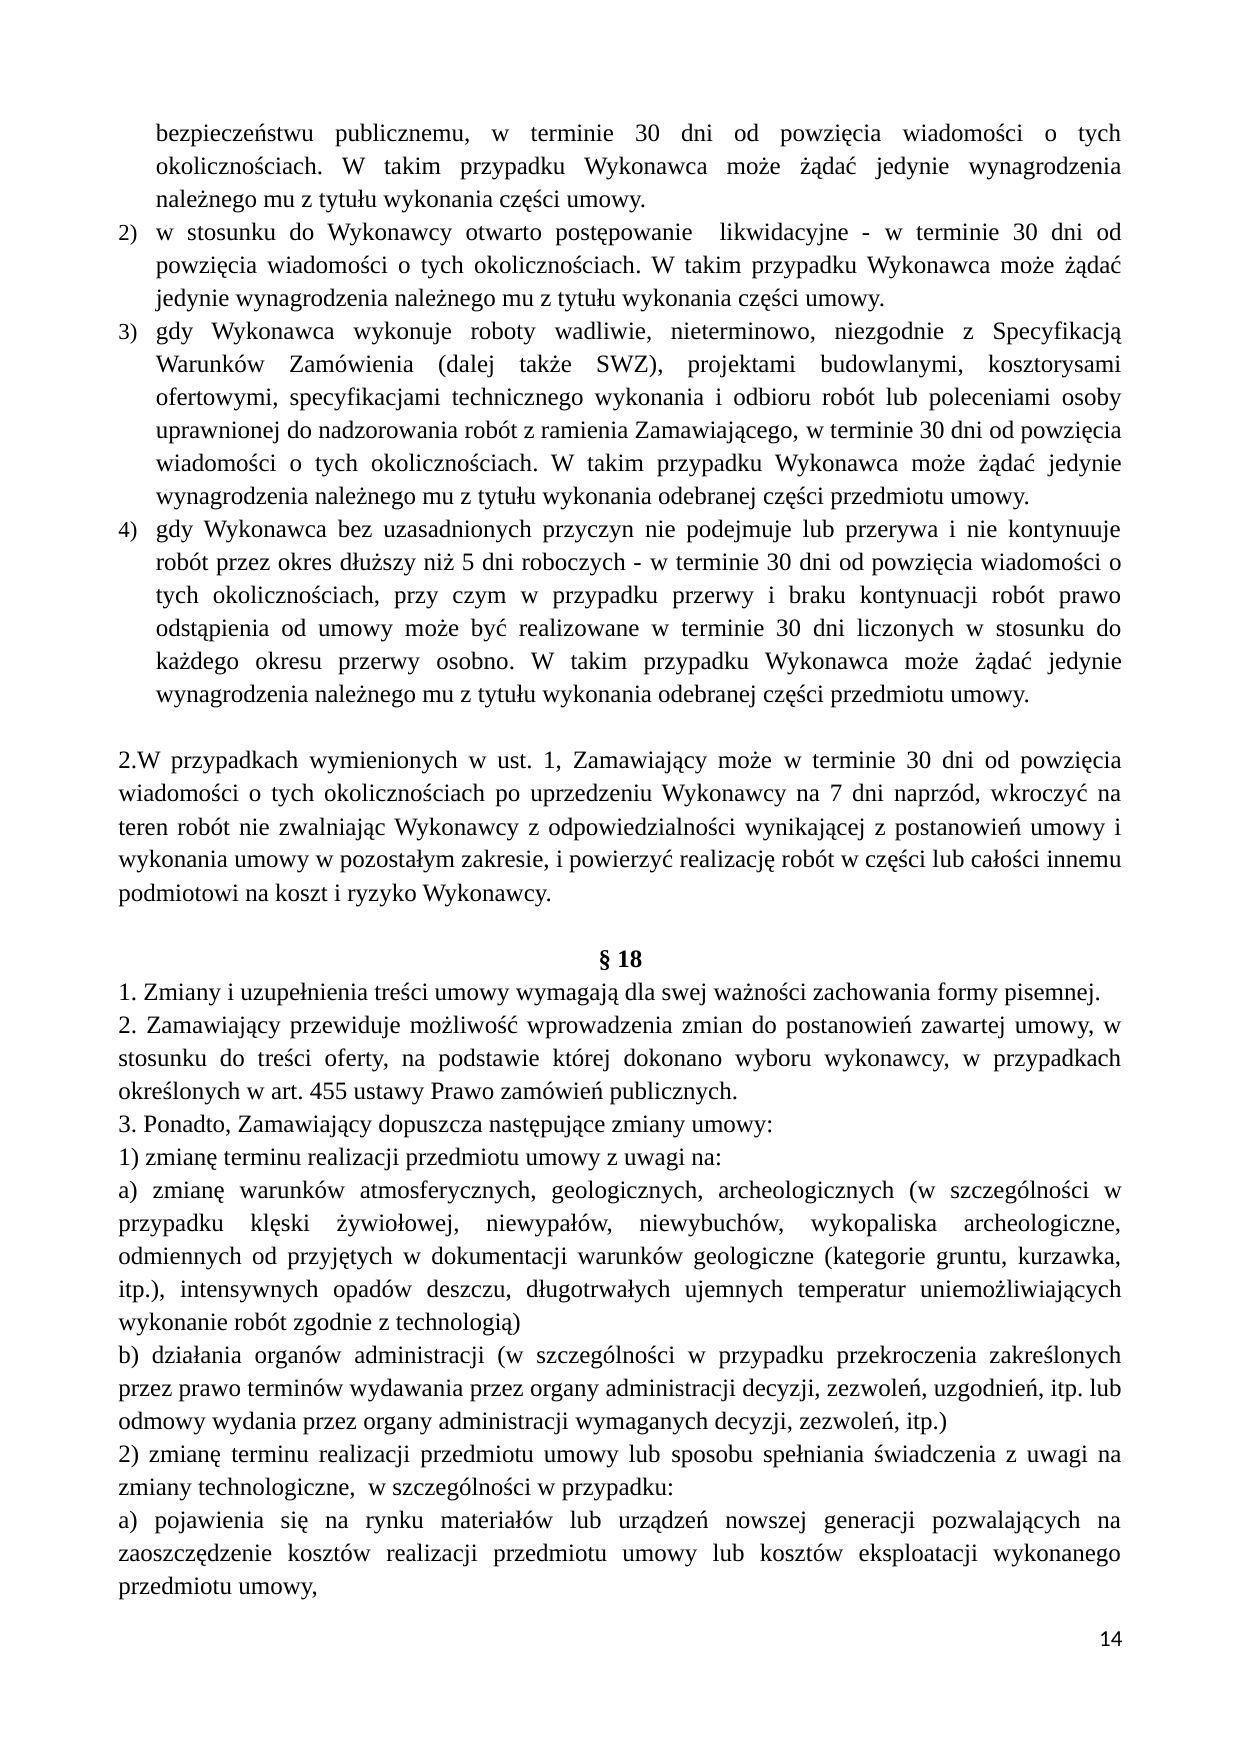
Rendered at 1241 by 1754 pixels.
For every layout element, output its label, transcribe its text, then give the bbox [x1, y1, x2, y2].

text b) działania organów administracji (w szczególności w przypadku przekroczenia zakreślonych przez prawo terminów wydawania przez organy administracji decyzji, zezwoleń, uzgodnień, itp. lub odmowy wydania przez organy administracji wymaganych decyzji, zezwoleń, itp.) [118, 1340, 1122, 1435]
text a) zmianę warunków atmosferycznych, geologicznych, archeologicznych (w szczególności w przypadku klęski żywiołowej, niewypałów, niewybuchów, wykopaliska archeologiczne, odmiennych od przyjętych w dokumentacji warunków geologiczne (kategorie gruntu, kurzawka, itp.), intensywnych opadów deszczu, długotrwałych ujemnych temperatur uniemożliwiających wykonanie robót zgodnie z technologią) [118, 1175, 1122, 1336]
text 3. Ponadto, Zamawiający dopuszcza następujące zmiany umowy: [118, 1109, 1122, 1137]
text 2.W przypadkach wymienionych w ust. 1, Zamawiający może w terminie 30 dni od powzięcia wiadomości o tych okolicznościach po uprzedzeniu Wykonawcy na 7 dni naprzód, wkroczyć na teren robót nie zwalniając Wykonawcy z odpowiedzialności wynikającej z postanowień umowy i wykonania umowy w pozostałym zakresie, i powierzyć realizację robót w części lub całości innemu podmiotowi na koszt i ryzyko Wykonawcy. [118, 746, 1122, 906]
text § 18 [118, 944, 1122, 972]
list gdy Wykonawca wykonuje roboty wadliwie, nieterminowo, niezgodnie z Specyfikacją Warunków Zamówienia (dalej także SWZ), projektami budowlanymi, kosztorysami ofertowymi, specyfikacjami technicznego wykonania i odbioru robót lub poleceniami osoby uprawnionej do nadzorowania robót z ramienia Zamawiającego, w terminie 30 dni od powzięcia wiadomości o tych okolicznościach. W takim przypadku Wykonawca może żądać jedynie wynagrodzenia należnego mu z tytułu wykonania odebranej części przedmiotu umowy. [118, 316, 1122, 510]
text 2. Zamawiający przewiduje możliwość wprowadzenia zmian do postanowień zawartej umowy, w stosunku do treści oferty, na podstawie której dokonano wyboru wykonawcy, w przypadkach określonych w art. 455 ustawy Prawo zamówień publicznych. [118, 1010, 1122, 1104]
text 2) zmianę terminu realizacji przedmiotu umowy lub sposobu spełniania świadczenia z uwagi na zmiany technologiczne, w szczególności w przypadku: [118, 1439, 1122, 1501]
text 1. Zmiany i uzupełnienia treści umowy wymagają dla swej ważności zachowania formy pisemnej. [118, 977, 1122, 1005]
list gdy Wykonawca bez uzasadnionych przyczyn nie podejmuje lub przerywa i nie kontynuuje robót przez okres dłuższy niż 5 dni roboczych - w terminie 30 dni od powzięcia wiadomości o tych okolicznościach, przy czym w przypadku przerwy i braku kontynuacji robót prawo odstąpienia od umowy może być realizowane w terminie 30 dni liczonych w stosunku do każdego okresu przerwy osobno. W takim przypadku Wykonawca może żądać jedynie wynagrodzenia należnego mu z tytułu wykonania odebranej części przedmiotu umowy. [118, 514, 1122, 708]
list w stosunku do Wykonawcy otwarto postępowanie likwidacyjne - w terminie 30 dni od powzięcia wiadomości o tych okolicznościach. W takim przypadku Wykonawca może żądać jedynie wynagrodzenia należnego mu z tytułu wykonania części umowy. [118, 217, 1122, 312]
text 1) zmianę terminu realizacji przedmiotu umowy z uwagi na: [118, 1142, 1122, 1171]
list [118, 118, 1122, 213]
text a) pojawienia się na rynku materiałów lub urządzeń nowszej generacji pozwalających na zaoszczędzenie kosztów realizacji przedmiotu umowy lub kosztów eksploatacji wykonanego przedmiotu umowy, [118, 1505, 1122, 1600]
